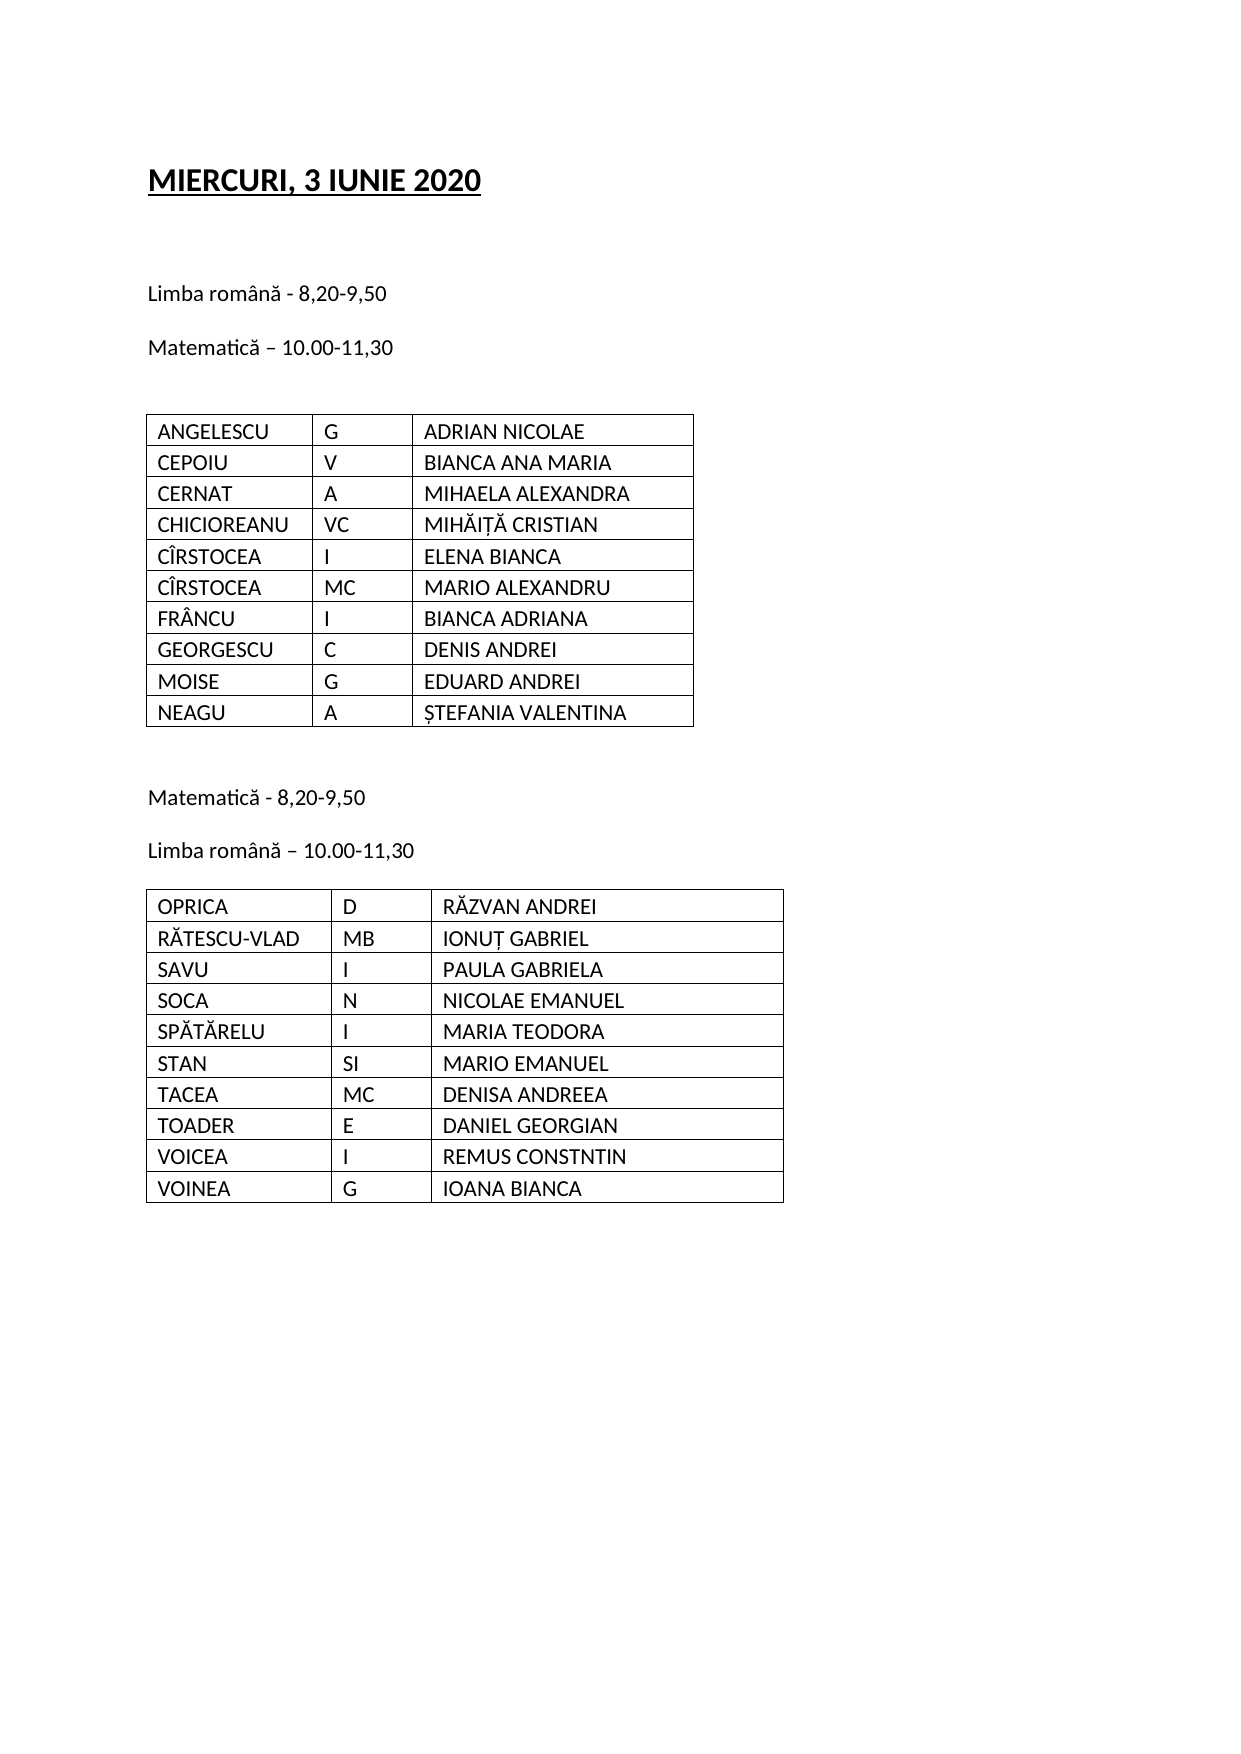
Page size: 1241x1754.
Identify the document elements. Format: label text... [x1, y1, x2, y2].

table_cell NICOLAE EMANUEL [432, 984, 783, 1014]
table_cell FRÂNCU [147, 602, 312, 632]
table_cell VOINEA [147, 1172, 331, 1202]
table_cell SAVU [147, 953, 331, 983]
table_cell CÎRSTOCEA [147, 571, 312, 601]
table_cell STAN [147, 1047, 331, 1077]
table_header RĂZVAN ANDREI [432, 890, 783, 921]
table_cell ȘTEFANIA VALENTINA [413, 696, 693, 726]
table_header ADRIAN NICOLAE [413, 415, 693, 445]
table_cell CEPOIU [147, 446, 312, 476]
table_cell TACEA [147, 1078, 331, 1108]
table_cell MC [313, 571, 412, 601]
table_cell G [332, 1172, 431, 1202]
table_header D [332, 890, 431, 921]
table_cell IONUȚ GABRIEL [432, 922, 783, 952]
table_cell MB [332, 922, 431, 952]
table_cell I [313, 540, 412, 570]
table_cell MARIA TEODORA [432, 1015, 783, 1046]
text Matematică - 8,20-9,50 [148, 783, 1093, 811]
table_cell BIANCA ADRIANA [413, 602, 693, 632]
table_cell I [332, 1140, 431, 1171]
table_header OPRICA [147, 890, 331, 921]
table_cell DANIEL GEORGIAN [432, 1109, 783, 1139]
table_cell BIANCA ANA MARIA [413, 446, 693, 476]
table_cell C [313, 634, 412, 664]
table_cell MIHAELA ALEXANDRA [413, 477, 693, 507]
table_cell NEAGU [147, 696, 312, 726]
table_cell IOANA BIANCA [432, 1172, 783, 1202]
table_cell V [313, 446, 412, 476]
table_cell I [313, 602, 412, 632]
table_cell A [313, 696, 412, 726]
table_cell I [332, 953, 431, 983]
table_cell RĂTESCU-VLAD [147, 922, 331, 952]
table_cell CERNAT [147, 477, 312, 507]
table_cell VOICEA [147, 1140, 331, 1171]
table_cell E [332, 1109, 431, 1139]
table_cell REMUS CONSTNTIN [432, 1140, 783, 1171]
table_cell EDUARD ANDREI [413, 665, 693, 695]
table_cell I [332, 1015, 431, 1046]
text Limba română – 10.00-11,30 [148, 836, 1093, 864]
table_cell CHICIOREANU [147, 509, 312, 539]
table_cell MIHĂIȚĂ CRISTIAN [413, 509, 693, 539]
table_cell GEORGESCU [147, 634, 312, 664]
table_cell PAULA GABRIELA [432, 953, 783, 983]
table_header G [313, 415, 412, 445]
table_cell DENIS ANDREI [413, 634, 693, 664]
table_cell SPĂTĂRELU [147, 1015, 331, 1046]
table_cell SI [332, 1047, 431, 1077]
table_cell N [332, 984, 431, 1014]
text MIERCURI, 3 IUNIE 2020 [148, 159, 1093, 200]
table_cell DENISA ANDREEA [432, 1078, 783, 1108]
text Limba română - 8,20-9,50 [148, 279, 1093, 308]
table_cell ELENA BIANCA [413, 540, 693, 570]
table_cell G [313, 665, 412, 695]
table_cell MARIO ALEXANDRU [413, 571, 693, 601]
table_cell A [313, 477, 412, 507]
table_header ANGELESCU [147, 415, 312, 445]
table_cell VC [313, 509, 412, 539]
table_cell MARIO EMANUEL [432, 1047, 783, 1077]
text Matematică – 10.00-11,30 [148, 333, 1093, 361]
table_cell TOADER [147, 1109, 331, 1139]
table_cell MC [332, 1078, 431, 1108]
table_cell MOISE [147, 665, 312, 695]
table_cell CÎRSTOCEA [147, 540, 312, 570]
table_cell SOCA [147, 984, 331, 1014]
